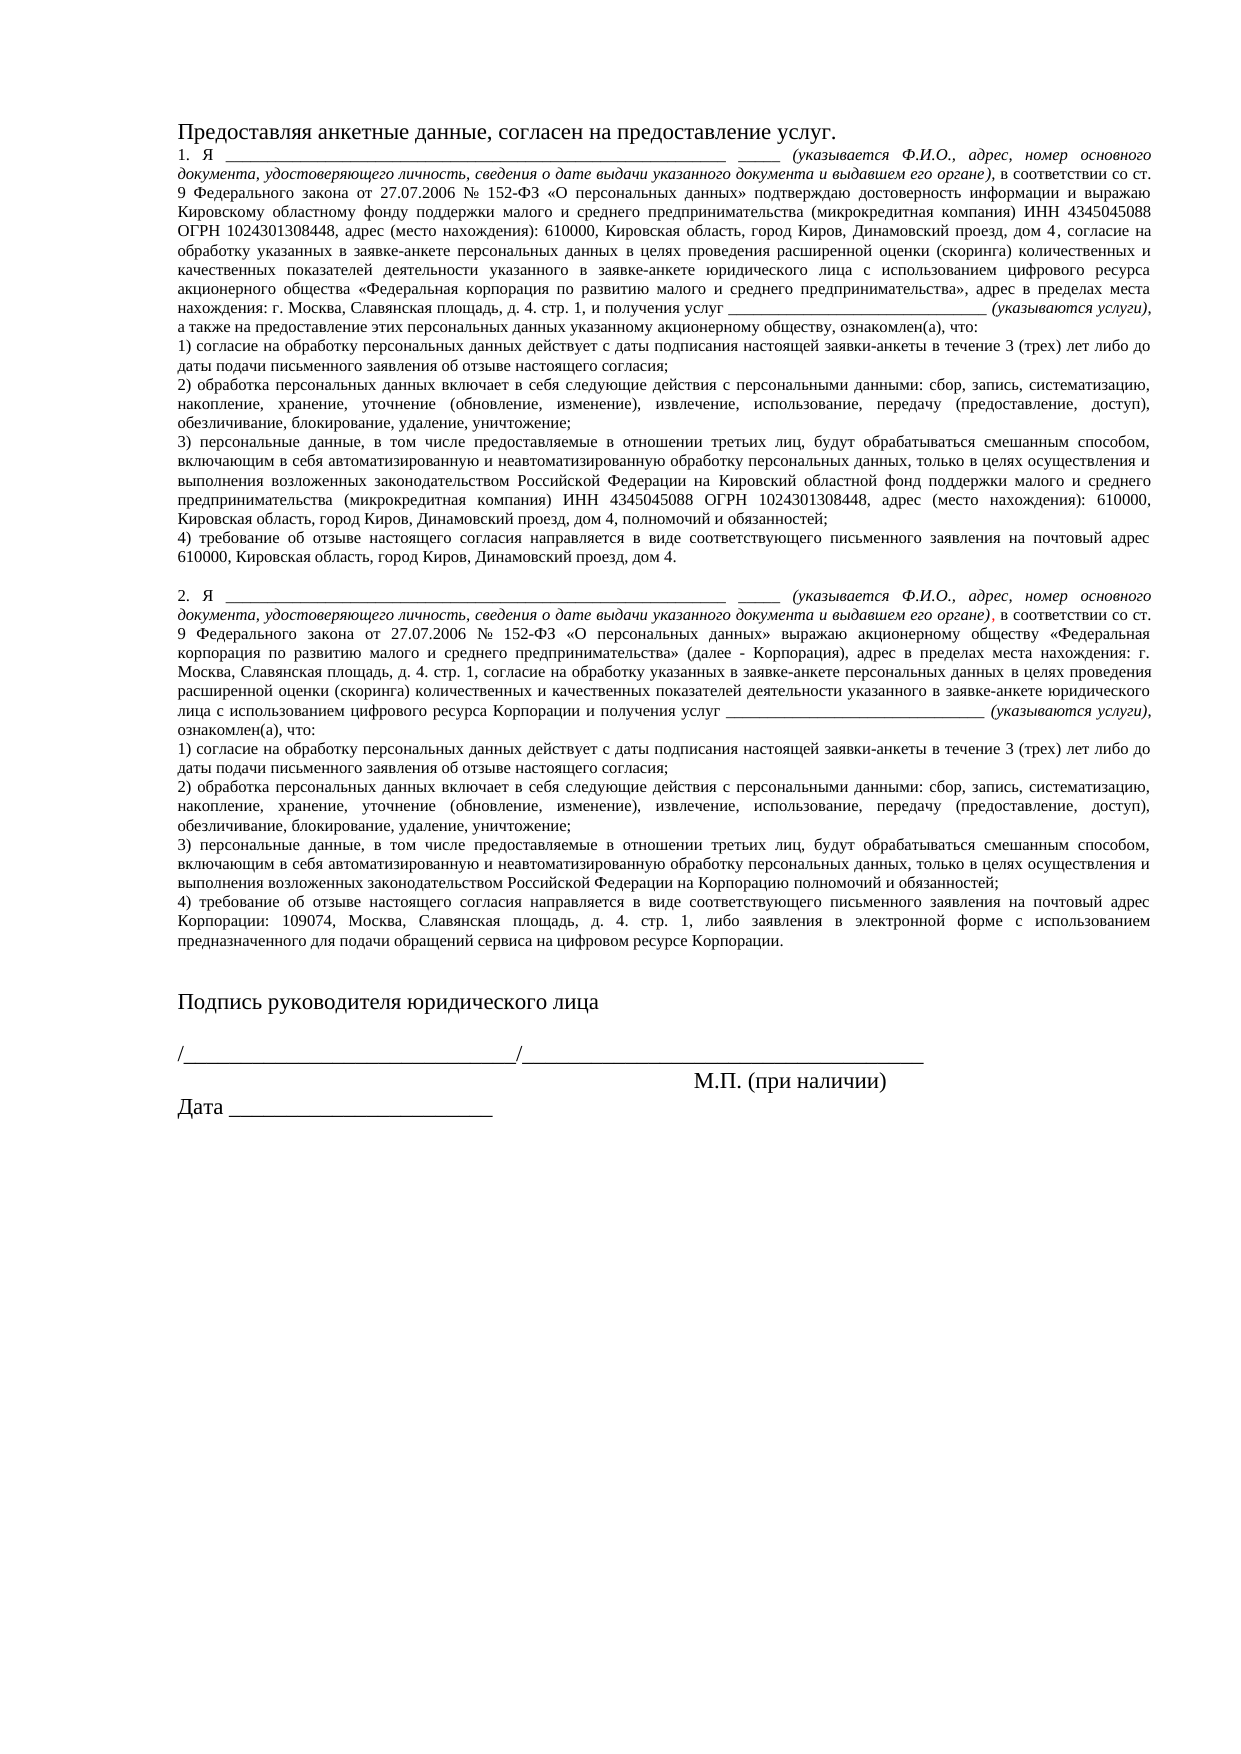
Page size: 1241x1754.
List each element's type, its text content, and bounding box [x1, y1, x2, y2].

text 4) требование об отзыве настоящего согласия направляется в виде соответствующего письменного заявления на почтовый адрес 610000, Кировская область, город Киров, Динамовский проезд, дом 4. [177, 528, 1152, 566]
text М.П. (при наличии) [620, 1067, 1152, 1093]
text 3) персональные данные, в том числе предоставляемые в отношении третьих лиц, будут обрабатываться смешанным способом, включающим в себя автоматизированную и неавтоматизированную обработку персональных данных, только в целях осуществления и выполнения возложенных законодательством Российской Федерации на Корпорацию полномочий и обязанностей; [177, 834, 1152, 892]
text 2. Я ____________________________________________________________ _____ (указывается Ф.И.О., адрес, номер основного документа, удостоверяющего личность, сведения о дате выдачи указанного документа и выдавшем его органе), в соответствии со ст. 9 Федерального закона от 27.07.2006 № 152-ФЗ «О персональных данных» выражаю акционерному обществу «Федеральная корпорация по развитию малого и среднего предпринимательства» (далее - Корпорация), адрес в пределах места нахождения: г. Москва, Славянская площадь, д. 4. стр. 1, согласие на обработку указанных в заявке-анкете персональных данных в целях проведения расширенной оценки (скоринга) количественных и качественных показателей деятельности указанного в заявке-анкете юридического лица с использованием цифрового ресурса Корпорации и получения услуг _______________________________ (указываются услуги), ознакомлен(а), что: [177, 585, 1152, 739]
text 3) персональные данные, в том числе предоставляемые в отношении третьих лиц, будут обрабатываться смешанным способом, включающим в себя автоматизированную и неавтоматизированную обработку персональных данных, только в целях осуществления и выполнения возложенных законодательством Российской Федерации на Кировский областной фонд поддержки малого и среднего предпринимательства (микрокредитная компания) ИНН 4345045088 ОГРН 1024301308448, адрес (место нахождения): 610000, Кировская область, город Киров, Динамовский проезд, дом 4, полномочий и обязанностей; [177, 432, 1152, 528]
text 2) обработка персональных данных включает в себя следующие действия с персональными данными: сбор, запись, систематизацию, накопление, хранение, уточнение (обновление, изменение), извлечение, использование, передачу (предоставление, доступ), обезличивание, блокирование, удаление, уничтожение; [177, 777, 1152, 834]
text 4) требование об отзыве настоящего согласия направляется в виде соответствующего письменного заявления на почтовый адрес Корпорации: 109074, Москва, Славянская площадь, д. 4. стр. 1, либо заявления в электронной форме с использованием предназначенного для подачи обращений сервиса на цифровом ресурсе Корпорации. [177, 892, 1152, 949]
text 2) обработка персональных данных включает в себя следующие действия с персональными данными: сбор, запись, систематизацию, накопление, хранение, уточнение (обновление, изменение), извлечение, использование, передачу (предоставление, доступ), обезличивание, блокирование, удаление, уничтожение; [177, 374, 1152, 432]
text Дата _______________________ [177, 1093, 1152, 1119]
text Предоставляя анкетные данные, согласен на предоставление услуг. [177, 118, 1152, 144]
text 1) согласие на обработку персональных данных действует с даты подписания настоящей заявки-анкеты в течение 3 (трех) лет либо до даты подачи письменного заявления об отзыве настоящего согласия; [177, 739, 1152, 777]
text Подпись руководителя юридического лица [177, 988, 1152, 1014]
text 1. Я ____________________________________________________________ _____ (указывается Ф.И.О., адрес, номер основного документа, удостоверяющего личность, сведения о дате выдачи указанного документа и выдавшем его органе), в соответствии со ст. 9 Федерального закона от 27.07.2006 № 152-ФЗ «О персональных данных» подтверждаю достоверность информации и выражаю Кировскому областному фонду поддержки малого и среднего предпринимательства (микрокредитная компания) ИНН 4345045088 ОГРН 1024301308448, адрес (место нахождения): 610000, Кировская область, город Киров, Динамовский проезд, дом 4, согласие на обработку указанных в заявке-анкете персональных данных в целях проведения расширенной оценки (скоринга) количественных и качественных показателей деятельности указанного в заявке-анкете юридического лица с использованием цифрового ресурса акционерного общества «Федеральная корпорация по развитию малого и среднего предпринимательства», адрес в пределах места нахождения: г. Москва, Славянская площадь, д. 4. стр. 1, и получения услуг _______________________________ (указываются услуги), а также на предоставление этих персональных данных указанному акционерному обществу, ознакомлен(а), что: [177, 144, 1152, 336]
text /_____________________________/___________________________________ [177, 1041, 1152, 1067]
text 1) согласие на обработку персональных данных действует с даты подписания настоящей заявки-анкеты в течение 3 (трех) лет либо до даты подачи письменного заявления об отзыве настоящего согласия; [177, 336, 1152, 374]
